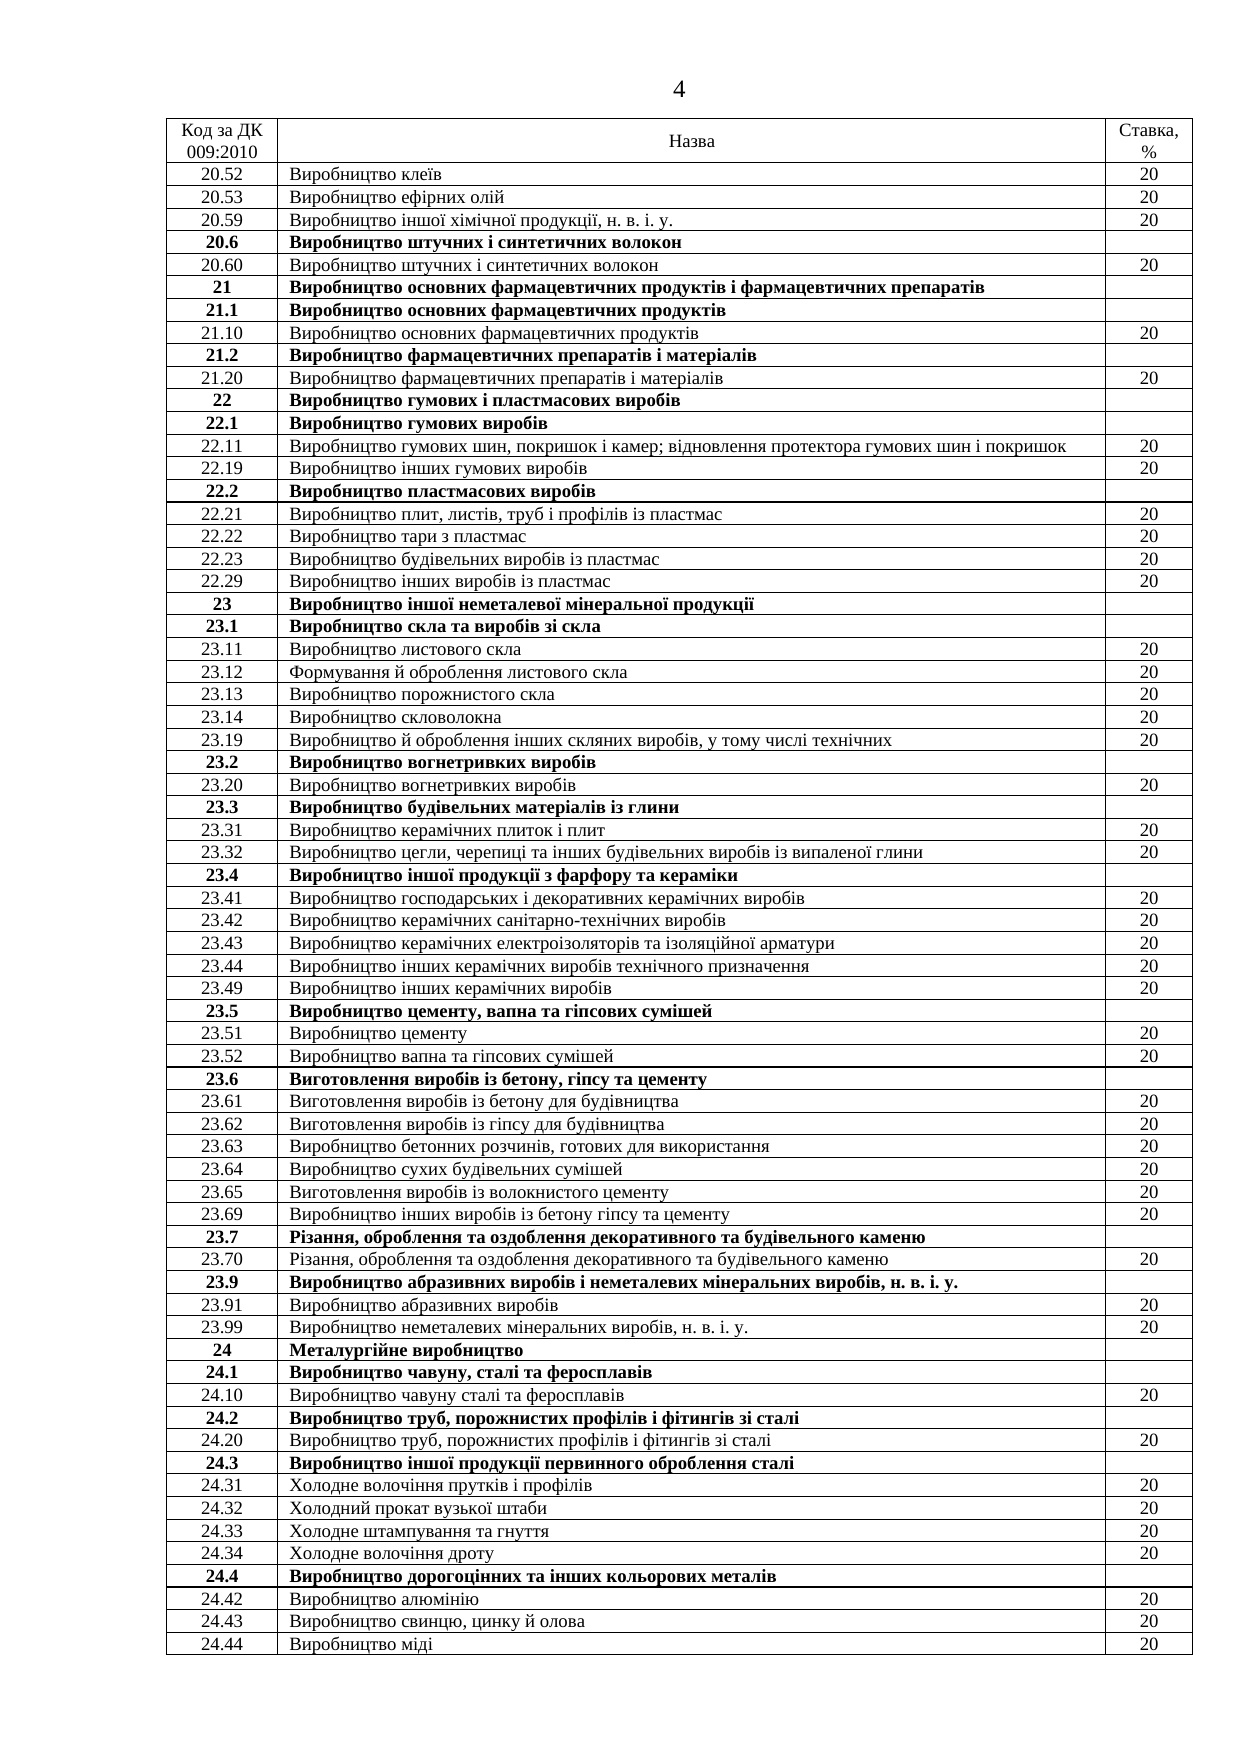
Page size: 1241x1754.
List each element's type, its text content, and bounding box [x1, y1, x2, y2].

table_cell Виробництво чавуну сталі та феросплавів [278, 1384, 1105, 1406]
table_cell Виробництво клеїв [278, 163, 1105, 185]
table_cell [1106, 593, 1192, 614]
table_cell Металургійне виробництво [278, 1339, 1105, 1360]
table_cell Виробництво інших керамічних виробів технічного призначення [278, 955, 1105, 976]
table_cell 24.33 [167, 1520, 277, 1541]
table_header Назва [278, 119, 1105, 162]
table_cell Виробництво цементу [278, 1022, 1105, 1044]
table_cell 20 [1106, 683, 1192, 705]
table_cell 20 [1106, 887, 1192, 908]
table_cell Виробництво свинцю, цинку й олова [278, 1610, 1105, 1632]
table_cell 20 [1106, 841, 1192, 863]
table_cell 20 [1106, 1090, 1192, 1112]
table_cell Виробництво вогнетривких виробів [278, 751, 1105, 773]
table_cell 20 [1106, 1520, 1192, 1541]
table_cell 23.6 [167, 1068, 277, 1089]
table_cell 20.59 [167, 209, 277, 230]
table_cell 22.19 [167, 457, 277, 479]
table_cell [1106, 1452, 1192, 1473]
table_cell 20 [1106, 322, 1192, 343]
table_cell 20 [1106, 1135, 1192, 1157]
table_cell 24.44 [167, 1633, 277, 1654]
table_cell Виробництво основних фармацевтичних продуктів [278, 299, 1105, 321]
table_cell 20 [1106, 1203, 1192, 1225]
table_cell Холодне штампування та гнуття [278, 1520, 1105, 1541]
table_cell 22.2 [167, 480, 277, 501]
table_cell Холодне волочіння дроту [278, 1542, 1105, 1564]
table_cell 22.21 [167, 503, 277, 524]
table_cell Виробництво штучних і синтетичних волокон [278, 254, 1105, 275]
table_cell 23.19 [167, 729, 277, 750]
table_cell Холодне волочіння прутків і профілів [278, 1474, 1105, 1496]
table_cell Виробництво пластмасових виробів [278, 480, 1105, 501]
table_cell Виробництво фармацевтичних препаратів і матеріалів [278, 344, 1105, 366]
table_cell Виробництво неметалевих мінеральних виробів, н. в. і. у. [278, 1316, 1105, 1338]
table_cell Виробництво інших виробів із пластмас [278, 570, 1105, 592]
table_cell [1106, 1068, 1192, 1089]
table_cell 20 [1106, 1474, 1192, 1496]
table_cell 20 [1106, 1588, 1192, 1609]
table_cell Виробництво чавуну, сталі та феросплавів [278, 1361, 1105, 1383]
table_cell [1106, 299, 1192, 321]
table_cell 20 [1106, 570, 1192, 592]
table_cell 24.42 [167, 1588, 277, 1609]
table_cell 20 [1106, 503, 1192, 524]
table_cell 20 [1106, 367, 1192, 388]
table_cell Виготовлення виробів із бетону для будівництва [278, 1090, 1105, 1112]
table_cell 22.11 [167, 435, 277, 456]
table_cell 20 [1106, 1022, 1192, 1044]
table_cell 24.43 [167, 1610, 277, 1632]
table_cell Формування й оброблення листового скла [278, 661, 1105, 682]
table_cell Виробництво тари з пластмас [278, 525, 1105, 547]
table_cell Виробництво скловолокна [278, 706, 1105, 727]
table_cell Виробництво іншої продукції з фарфору та кераміки [278, 864, 1105, 886]
table_cell Холодний прокат вузької штаби [278, 1497, 1105, 1518]
table_cell 23.51 [167, 1022, 277, 1044]
table_cell 23.1 [167, 615, 277, 637]
table_cell 20.6 [167, 231, 277, 253]
table_cell Виробництво іншої хімічної продукції, н. в. і. у. [278, 209, 1105, 230]
table_cell 23.91 [167, 1294, 277, 1315]
table_cell Виробництво бетонних розчинів, готових для використання [278, 1135, 1105, 1157]
table_cell 23.32 [167, 841, 277, 863]
table_cell 20 [1106, 1181, 1192, 1202]
table_cell [1106, 1271, 1192, 1292]
table_cell 23.4 [167, 864, 277, 886]
table_cell 23.2 [167, 751, 277, 773]
table_cell Виробництво будівельних матеріалів із глини [278, 796, 1105, 818]
table_cell 24.2 [167, 1407, 277, 1428]
table_cell 23.70 [167, 1248, 277, 1270]
table_cell 23.69 [167, 1203, 277, 1225]
table_cell [1106, 615, 1192, 637]
table_cell Виготовлення виробів із волокнистого цементу [278, 1181, 1105, 1202]
table_cell Виробництво сухих будівельних сумішей [278, 1158, 1105, 1179]
table_cell Виробництво інших виробів із бетону гіпсу та цементу [278, 1203, 1105, 1225]
table_cell Виробництво листового скла [278, 638, 1105, 659]
table_cell 20.53 [167, 186, 277, 207]
table_cell 23.49 [167, 977, 277, 999]
table_cell [1106, 1407, 1192, 1428]
table_cell 24.1 [167, 1361, 277, 1383]
table_cell 23.9 [167, 1271, 277, 1292]
table_cell 22.22 [167, 525, 277, 547]
table_cell Виробництво гумових шин, покришок і камер; відновлення протектора гумових шин і покришок [278, 435, 1105, 456]
table_cell [1106, 231, 1192, 253]
table_cell Виробництво основних фармацевтичних продуктів і фармацевтичних препаратів [278, 276, 1105, 298]
table_cell Виробництво керамічних плиток і плит [278, 819, 1105, 840]
table_cell [1106, 864, 1192, 886]
table_cell Різання, оброблення та оздоблення декоративного та будівельного каменю [278, 1226, 1105, 1247]
table_cell 20 [1106, 1158, 1192, 1179]
table_cell 21 [167, 276, 277, 298]
table_cell 23 [167, 593, 277, 614]
table_cell 23.7 [167, 1226, 277, 1247]
table_cell 24.10 [167, 1384, 277, 1406]
table_cell Виробництво дорогоцінних та інших кольорових металів [278, 1565, 1105, 1586]
table_cell 20 [1106, 909, 1192, 931]
table_cell 20 [1106, 435, 1192, 456]
table_cell Виробництво ефірних олій [278, 186, 1105, 207]
table_cell 20 [1106, 1429, 1192, 1451]
table_cell 23.42 [167, 909, 277, 931]
table_cell Виробництво цементу, вапна та гіпсових сумішей [278, 1000, 1105, 1021]
table_cell 24 [167, 1339, 277, 1360]
table_cell 21.2 [167, 344, 277, 366]
table_cell 23.65 [167, 1181, 277, 1202]
table_cell Виробництво вогнетривких виробів [278, 774, 1105, 795]
table_cell 20 [1106, 955, 1192, 976]
table_cell Виготовлення виробів із бетону, гіпсу та цементу [278, 1068, 1105, 1089]
table_cell 21.20 [167, 367, 277, 388]
table_cell 20 [1106, 1610, 1192, 1632]
table_cell Виробництво скла та виробів зі скла [278, 615, 1105, 637]
table_cell 20 [1106, 1113, 1192, 1134]
table_cell 24.31 [167, 1474, 277, 1496]
table_cell 23.63 [167, 1135, 277, 1157]
table_cell [1106, 389, 1192, 411]
table_cell 23.3 [167, 796, 277, 818]
table_cell 24.32 [167, 1497, 277, 1518]
table_cell 23.44 [167, 955, 277, 976]
table_cell Виготовлення виробів із гіпсу для будівництва [278, 1113, 1105, 1134]
table_cell 20 [1106, 819, 1192, 840]
table_cell Виробництво алюмінію [278, 1588, 1105, 1609]
table_cell Виробництво порожнистого скла [278, 683, 1105, 705]
table_cell 20 [1106, 163, 1192, 185]
table_cell Виробництво іншої неметалевої мінеральної продукції [278, 593, 1105, 614]
table_cell Виробництво керамічних санітарно-технічних виробів [278, 909, 1105, 931]
table_cell 23.12 [167, 661, 277, 682]
table_cell 20 [1106, 706, 1192, 727]
table_cell 20 [1106, 1384, 1192, 1406]
table_cell 20.52 [167, 163, 277, 185]
table_cell Виробництво інших керамічних виробів [278, 977, 1105, 999]
table_cell Виробництво плит, листів, труб і профілів із пластмас [278, 503, 1105, 524]
table_cell 20 [1106, 209, 1192, 230]
table_cell 23.41 [167, 887, 277, 908]
table_cell 20 [1106, 1633, 1192, 1654]
table_cell 22 [167, 389, 277, 411]
table_cell Виробництво труб, порожнистих профілів і фітингів зі сталі [278, 1429, 1105, 1451]
table_cell 22.1 [167, 412, 277, 433]
table_cell 20.60 [167, 254, 277, 275]
table_cell 20 [1106, 1542, 1192, 1564]
table_cell 23.14 [167, 706, 277, 727]
table_cell Виробництво гумових і пластмасових виробів [278, 389, 1105, 411]
table_cell Виробництво труб, порожнистих профілів і фітингів зі сталі [278, 1407, 1105, 1428]
table_cell Виробництво й оброблення інших скляних виробів, у тому числі технічних [278, 729, 1105, 750]
table_cell [1106, 796, 1192, 818]
table_cell Виробництво основних фармацевтичних продуктів [278, 322, 1105, 343]
table_cell Виробництво вапна та гіпсових сумішей [278, 1045, 1105, 1066]
table_cell [1106, 751, 1192, 773]
table_cell 23.99 [167, 1316, 277, 1338]
table_cell Виробництво абразивних виробів [278, 1294, 1105, 1315]
table_cell 20 [1106, 774, 1192, 795]
table_cell 21.10 [167, 322, 277, 343]
table_cell Виробництво інших гумових виробів [278, 457, 1105, 479]
table_cell 24.34 [167, 1542, 277, 1564]
table_cell [1106, 412, 1192, 433]
table_cell 23.11 [167, 638, 277, 659]
table_cell Виробництво абразивних виробів і неметалевих мінеральних виробів, н. в. і. у. [278, 1271, 1105, 1292]
table_cell 20 [1106, 932, 1192, 953]
table_cell 20 [1106, 1497, 1192, 1518]
table_cell Виробництво іншої продукції первинного оброблення сталі [278, 1452, 1105, 1473]
table_cell 20 [1106, 1248, 1192, 1270]
table_cell 23.5 [167, 1000, 277, 1021]
table_cell [1106, 276, 1192, 298]
table_cell 20 [1106, 977, 1192, 999]
table_cell Виробництво міді [278, 1633, 1105, 1654]
table_cell Різання, оброблення та оздоблення декоративного та будівельного каменю [278, 1248, 1105, 1270]
table_header Ставка, % [1106, 119, 1192, 162]
table_cell 23.52 [167, 1045, 277, 1066]
table_cell [1106, 480, 1192, 501]
table_cell Виробництво гумових виробів [278, 412, 1105, 433]
table_cell 23.64 [167, 1158, 277, 1179]
table_cell 22.29 [167, 570, 277, 592]
table_cell Виробництво фармацевтичних препаратів і матеріалів [278, 367, 1105, 388]
table_cell [1106, 1226, 1192, 1247]
table_cell 23.20 [167, 774, 277, 795]
table_cell 20 [1106, 1294, 1192, 1315]
table_header Код за ДК 009:2010 [167, 119, 277, 162]
table_cell Виробництво штучних і синтетичних волокон [278, 231, 1105, 253]
table_cell [1106, 1000, 1192, 1021]
table_cell [1106, 1565, 1192, 1586]
table_cell 24.3 [167, 1452, 277, 1473]
table_cell 20 [1106, 1316, 1192, 1338]
table_cell 20 [1106, 661, 1192, 682]
table_cell [1106, 1361, 1192, 1383]
table_cell 24.4 [167, 1565, 277, 1586]
table_cell 20 [1106, 186, 1192, 207]
table_cell Виробництво керамічних електроізоляторів та ізоляційної арматури [278, 932, 1105, 953]
table_cell 20 [1106, 548, 1192, 569]
table_cell 20 [1106, 1045, 1192, 1066]
table_cell [1106, 1339, 1192, 1360]
table_cell 20 [1106, 525, 1192, 547]
table_cell 21.1 [167, 299, 277, 321]
table_cell [1106, 344, 1192, 366]
table_cell 24.20 [167, 1429, 277, 1451]
table_cell 20 [1106, 457, 1192, 479]
table_cell 20 [1106, 638, 1192, 659]
table_cell 20 [1106, 254, 1192, 275]
table_cell 23.13 [167, 683, 277, 705]
table_cell 23.61 [167, 1090, 277, 1112]
table_cell 23.62 [167, 1113, 277, 1134]
table_cell 23.31 [167, 819, 277, 840]
table_cell Виробництво будівельних виробів із пластмас [278, 548, 1105, 569]
table_cell 22.23 [167, 548, 277, 569]
table_cell 23.43 [167, 932, 277, 953]
table_cell 20 [1106, 729, 1192, 750]
table_cell Виробництво цегли, черепиці та інших будівельних виробів із випаленої глини [278, 841, 1105, 863]
table_cell Виробництво господарських і декоративних керамічних виробів [278, 887, 1105, 908]
